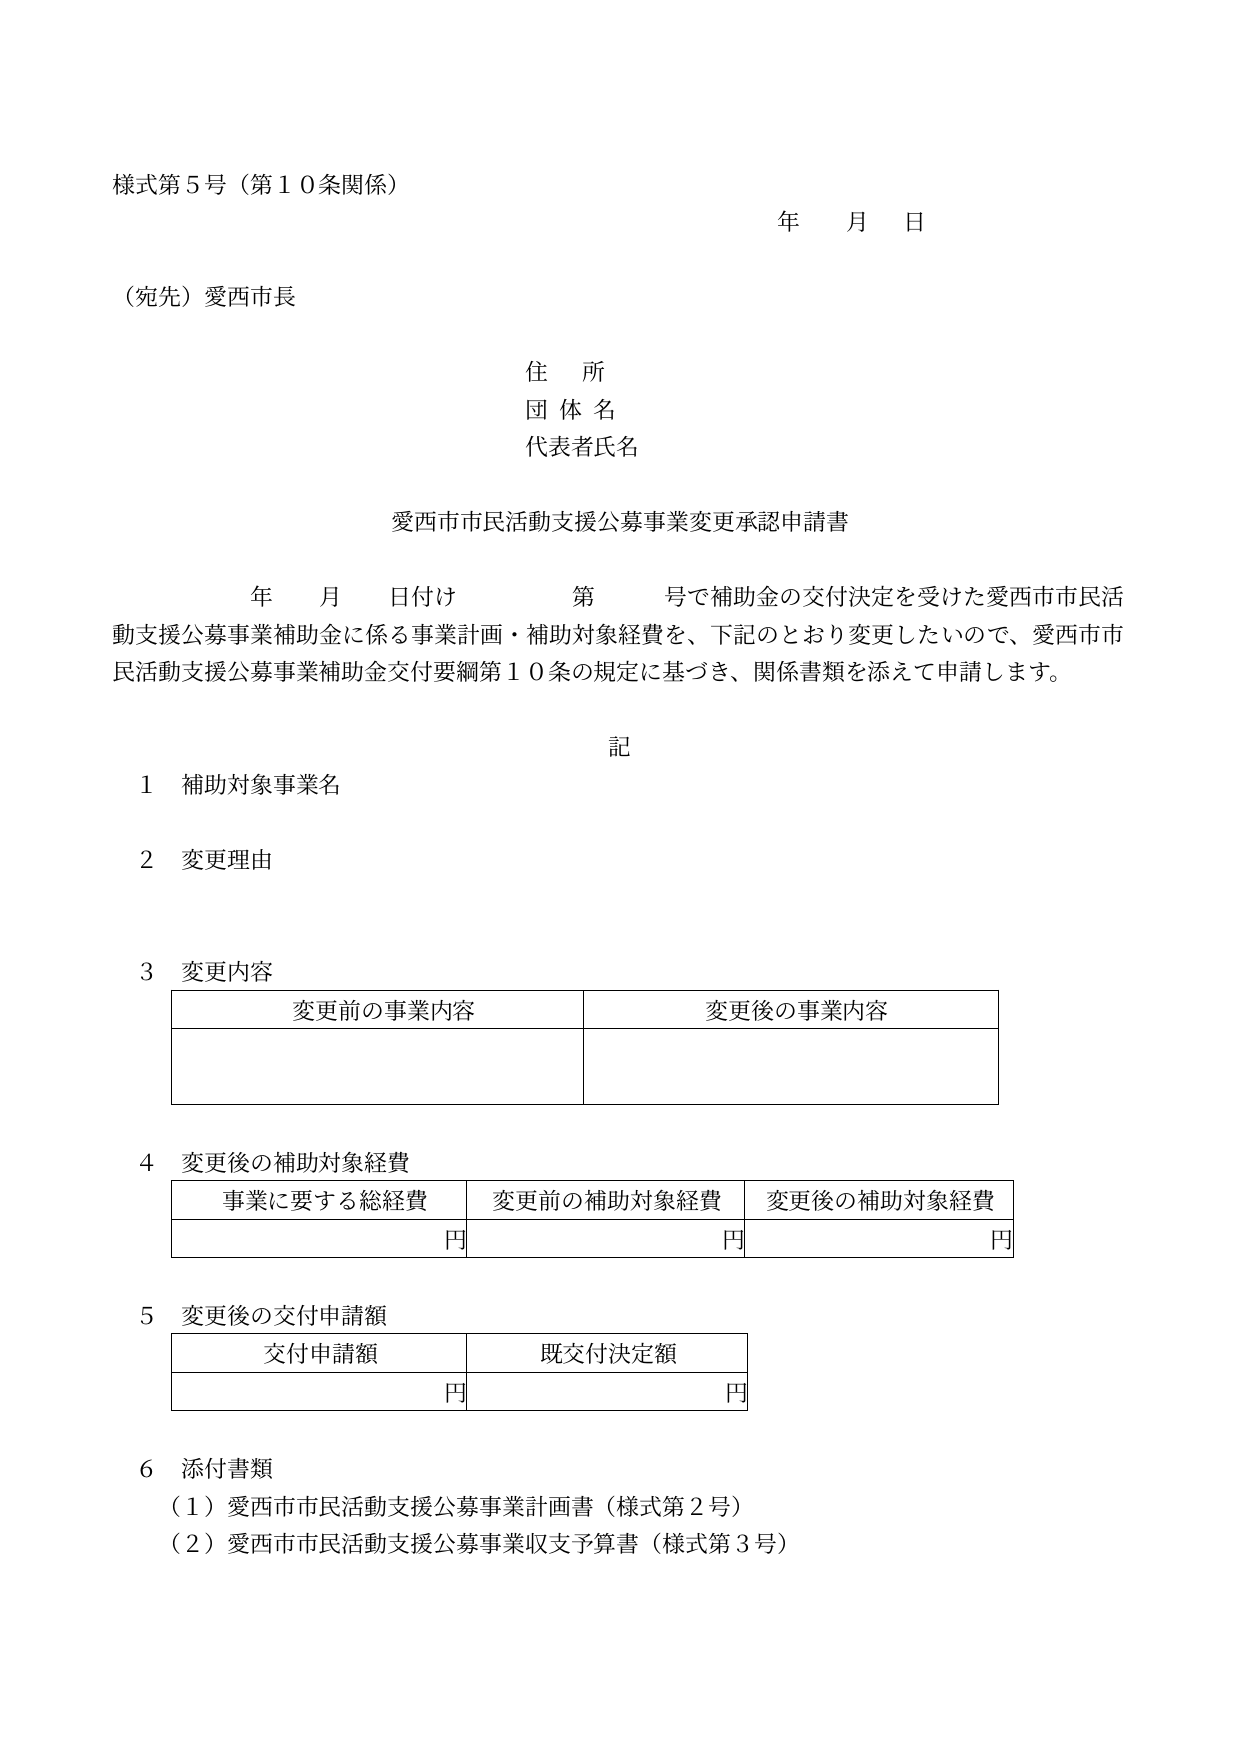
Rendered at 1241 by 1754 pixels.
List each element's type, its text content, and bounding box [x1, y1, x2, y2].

text 愛西市市民活動支援公募事業変更承認申請書 [112, 502, 1128, 539]
table_header 変更後の事業内容 [584, 991, 998, 1028]
table_header 事業に要する総経費 [172, 1181, 466, 1219]
text 記 [112, 727, 1128, 764]
text （２）愛西市市民活動支援公募事業収支予算書（様式第３号） [112, 1524, 1028, 1561]
text 団体名 [112, 389, 1128, 427]
table_cell 円 [172, 1220, 466, 1257]
table_cell 円 [745, 1220, 1013, 1257]
text ６ 添付書類 [112, 1449, 1028, 1486]
text ２ 変更理由 [112, 839, 1028, 877]
text 年 月 日 [112, 202, 1128, 239]
table_header 交付申請額 [172, 1334, 466, 1372]
text 代表者氏名 [112, 427, 1128, 464]
text ３ 変更内容 [112, 952, 1028, 989]
table_header 変更前の補助対象経費 [467, 1181, 744, 1219]
table_cell 円 [467, 1373, 747, 1410]
table_cell [172, 1029, 583, 1104]
text ４ 変更後の補助対象経費 [112, 1143, 1028, 1180]
text １ 補助対象事業名 [112, 764, 1028, 802]
text 様式第５号（第１０条関係） [112, 164, 1128, 202]
table_header 既交付決定額 [467, 1334, 747, 1372]
table_header 変更後の補助対象経費 [745, 1181, 1013, 1219]
text 住所 [112, 352, 1128, 389]
text （１）愛西市市民活動支援公募事業計画書（様式第２号） [112, 1486, 1028, 1524]
text 年 月 日付け 第 号で補助金の交付決定を受けた愛西市市民活動支援公募事業補助金に係る事業計画・補助対象経費を、下記のとおり変更したいので、愛西市市民活動支援公募事業補助金交付要綱第１０条の規定に基づき、関係書類を添えて申請します。 [112, 577, 1128, 689]
table_header 変更前の事業内容 [172, 991, 583, 1028]
table_cell [584, 1029, 998, 1104]
text （宛先）愛西市長 [112, 277, 1128, 314]
table_cell 円 [172, 1373, 466, 1410]
text ５ 変更後の交付申請額 [112, 1296, 1028, 1333]
table_cell 円 [467, 1220, 744, 1257]
